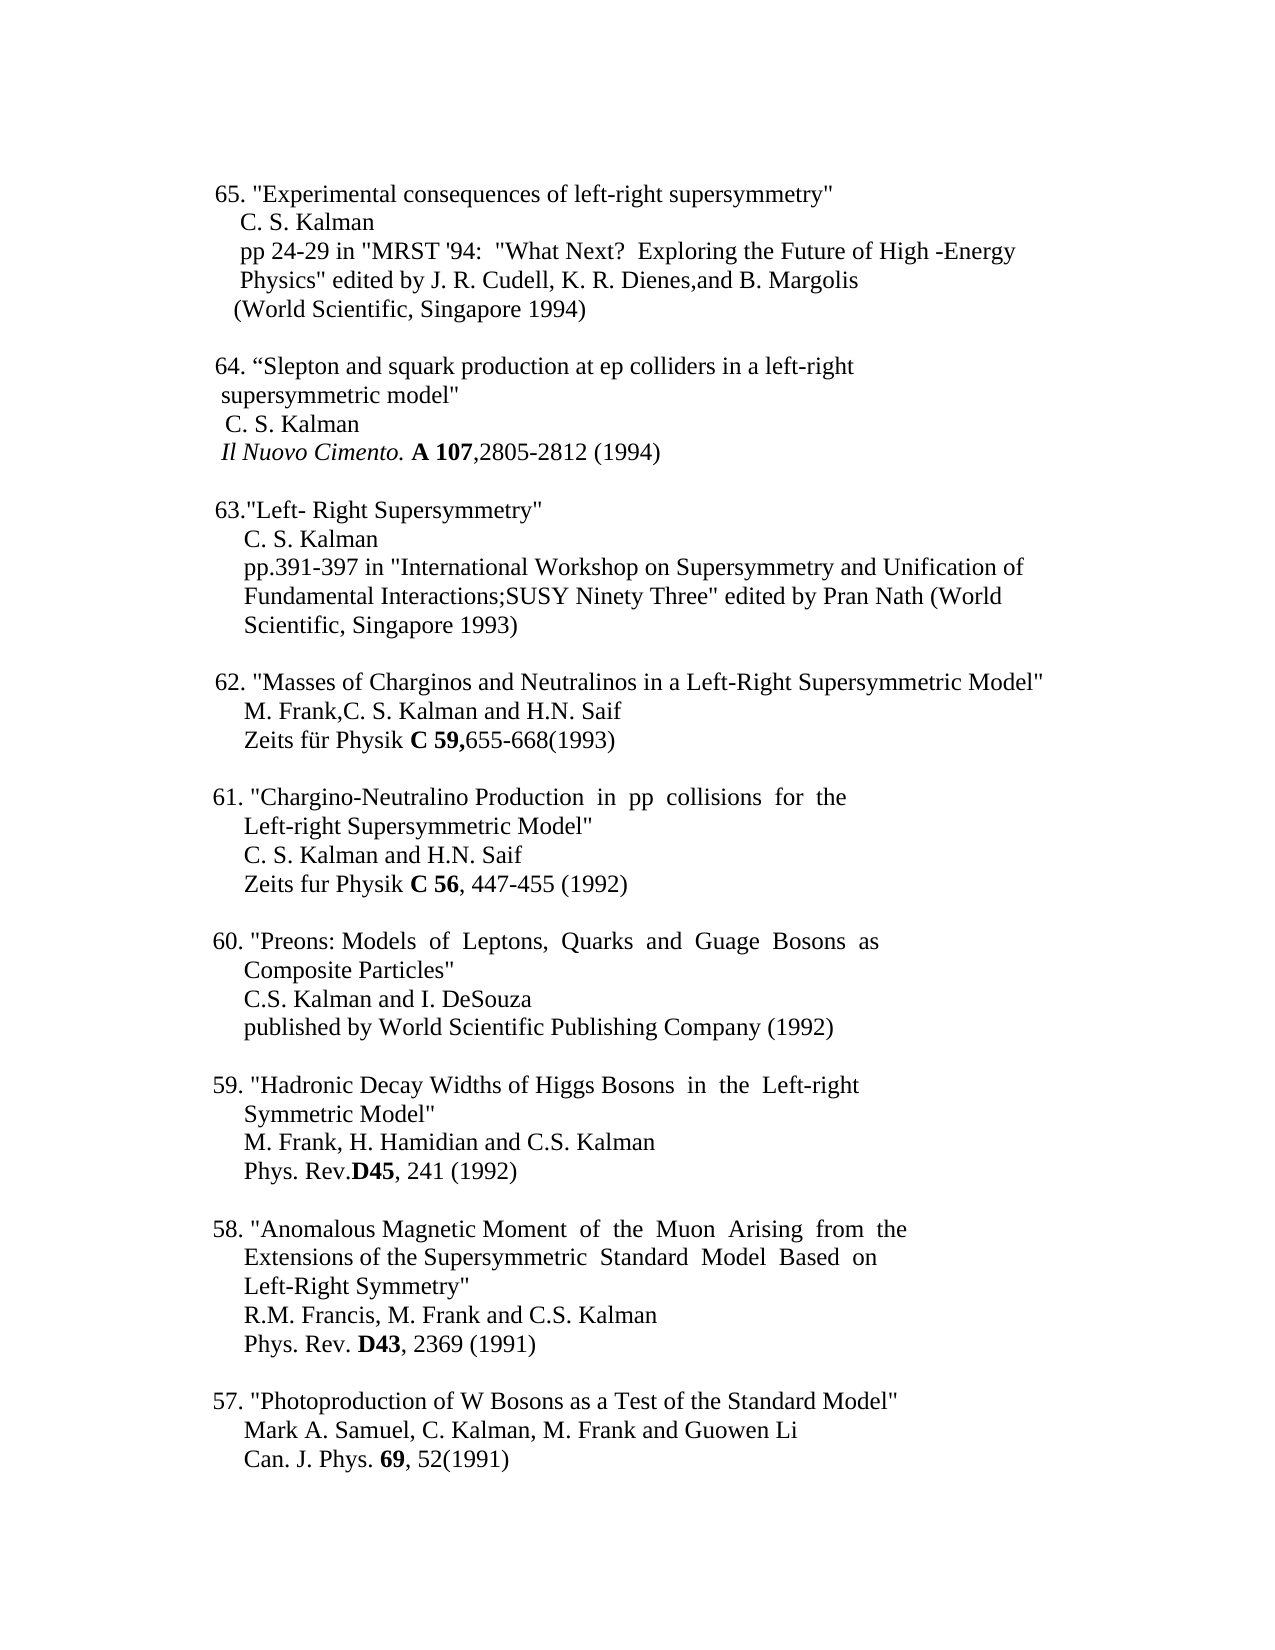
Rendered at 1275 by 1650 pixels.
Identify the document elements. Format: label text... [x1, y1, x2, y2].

text Can. J. Phys. 69, 52(1991) [187, 1444, 1087, 1472]
text 60. "Preons: Models of Leptons, Quarks and Guage Bosons as [187, 926, 1087, 955]
text pp.391-397 in "International Workshop on Supersymmetry and Unification of Fundamental Interactions;SUSY Ninety Three" edited by Pran Nath (World Scientific, Singapore 1993) [187, 552, 1087, 639]
text Phys. Rev.D45, 241 (1992) [187, 1156, 1087, 1185]
text Mark A. Samuel, C. Kalman, M. Frank and Guowen Li [187, 1415, 1087, 1444]
text Extensions of the Supersymmetric Standard Model Based on [187, 1242, 1087, 1271]
text C. S. Kalman [187, 524, 1087, 552]
text Phys. Rev. D43, 2369 (1991) [187, 1329, 1087, 1357]
text Physics" edited by J. R. Cudell, K. R. Dienes,and B. Margolis [187, 265, 1087, 294]
text M. Frank,C. S. Kalman and H.N. Saif [187, 696, 1087, 725]
text supersymmetric model" [187, 380, 1087, 409]
text Symmetric Model" [187, 1099, 1087, 1127]
text Zeits für Physik C 59,655-668(1993) [187, 725, 1087, 754]
text 63."Left- Right Supersymmetry" [187, 495, 1087, 524]
text 65. "Experimental consequences of left-right supersymmetry" [187, 179, 1087, 207]
text R.M. Francis, M. Frank and C.S. Kalman [187, 1300, 1087, 1329]
text 64. “Slepton and squark production at ep colliders in a left-right [187, 351, 1087, 380]
text C. S. Kalman [187, 207, 1087, 236]
text Composite Particles" [187, 955, 1087, 984]
text C. S. Kalman [187, 409, 1087, 437]
text C. S. Kalman and H.N. Saif [187, 840, 1087, 869]
text pp 24-29 in "MRST '94: "What Next? Exploring the Future of High -Energy [187, 236, 1087, 265]
text Left-Right Symmetry" [187, 1271, 1087, 1300]
text Left-right Supersymmetric Model" [187, 811, 1087, 840]
text 57. "Photoproduction of W Bosons as a Test of the Standard Model" [187, 1386, 1087, 1415]
text M. Frank, H. Hamidian and C.S. Kalman [187, 1127, 1087, 1156]
text (World Scientific, Singapore 1994) [187, 294, 1087, 322]
text C.S. Kalman and I. DeSouza [187, 984, 1087, 1012]
text published by World Scientific Publishing Company (1992) [187, 1012, 1087, 1041]
text Il Nuovo Cimento. A 107,2805-2812 (1994) [187, 437, 1087, 466]
text 58. "Anomalous Magnetic Moment of the Muon Arising from the [187, 1214, 1087, 1242]
text 61. "Chargino-Neutralino Production in pp collisions for the [187, 782, 1087, 811]
text Zeits fur Physik C 56, 447-455 (1992) [187, 869, 1087, 897]
text 62. "Masses of Charginos and Neutralinos in a Left-Right Supersymmetric Model" [187, 667, 1087, 696]
text 59. "Hadronic Decay Widths of Higgs Bosons in the Left-right [187, 1070, 1087, 1099]
